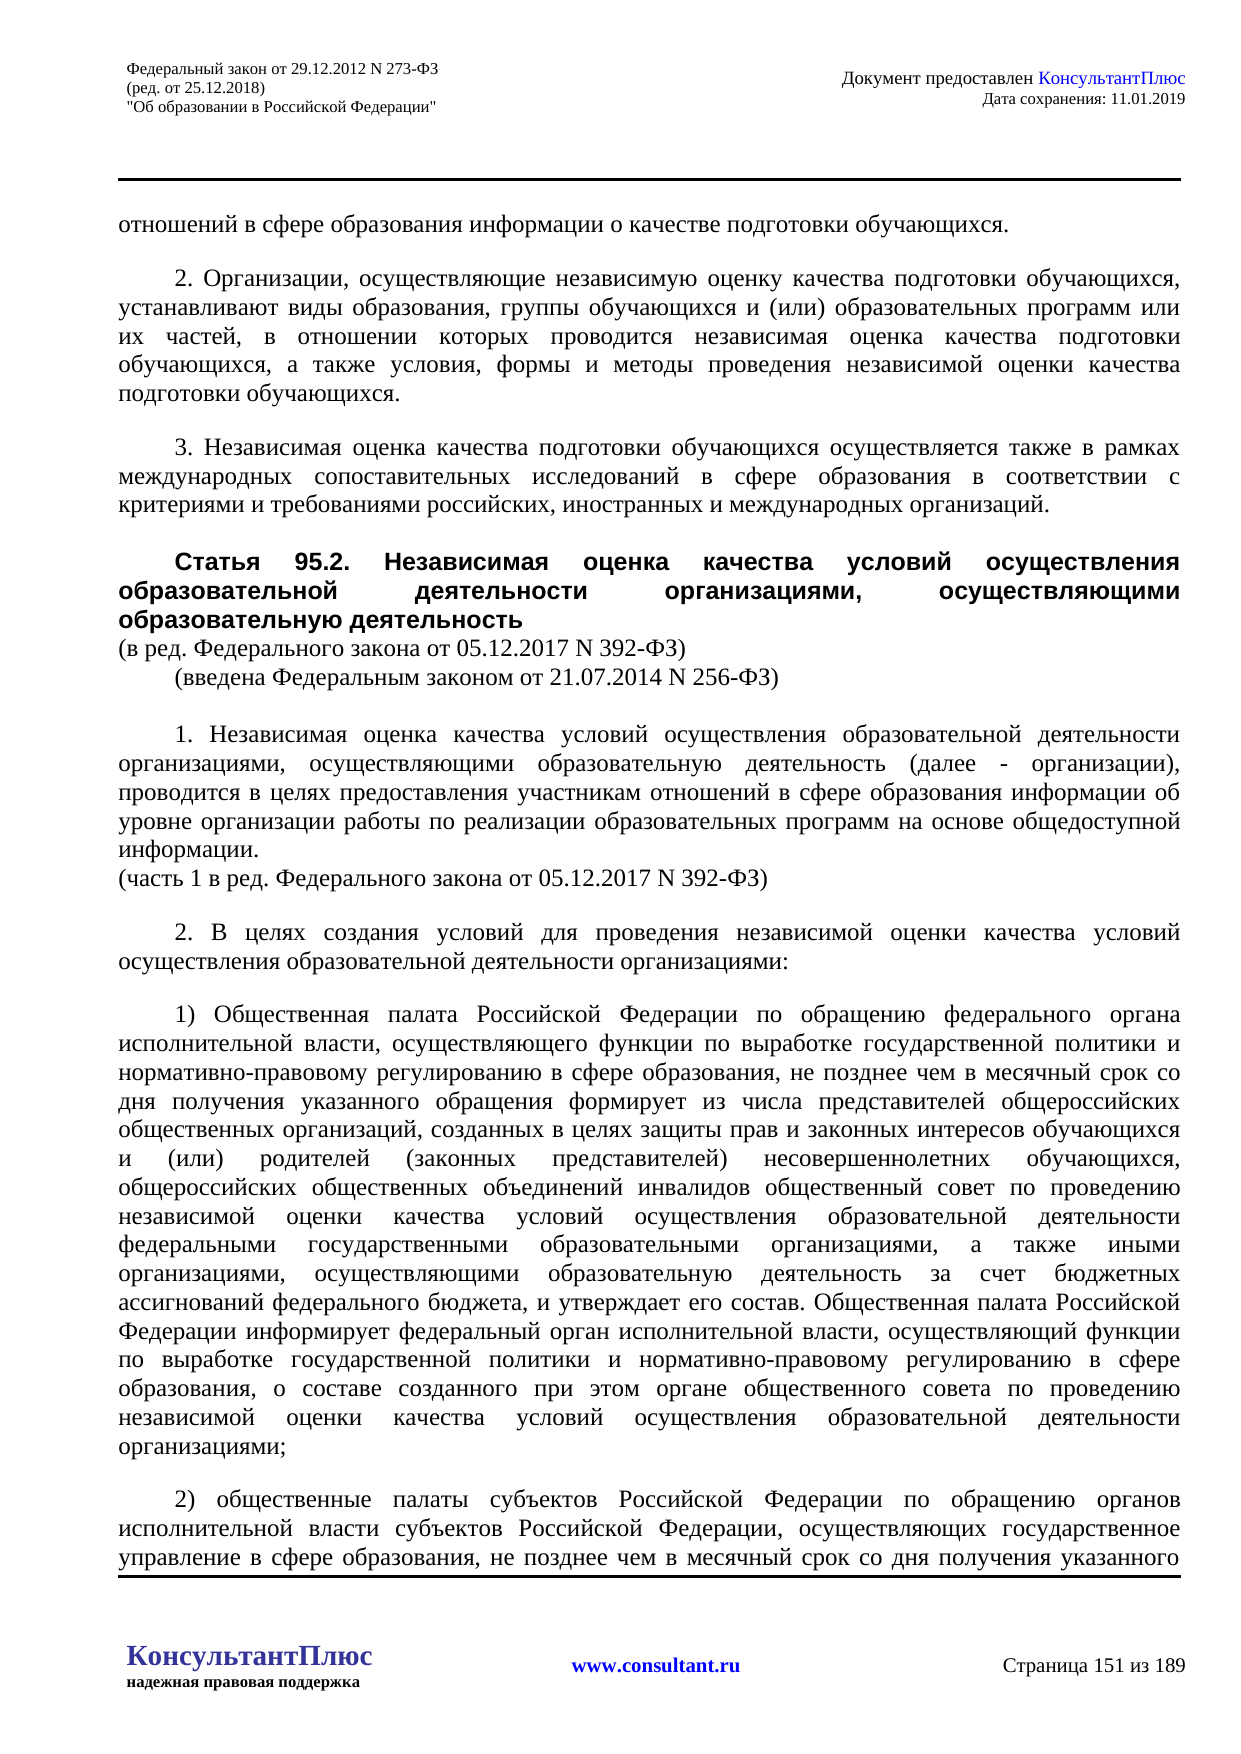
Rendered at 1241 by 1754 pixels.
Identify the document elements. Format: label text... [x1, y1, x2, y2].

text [118, 209, 1181, 238]
title Статья 95.2. Независимая оценка качества условий осуществления образовательной деятельности организациями, осуществляющими образовательную деятельность [118, 547, 1181, 633]
text (в ред. Федерального закона от 05.12.2017 N 392-ФЗ) [118, 633, 1181, 662]
text 2. Организации, осуществляющие независимую оценку качества подготовки обучающихся, устанавливают виды образования, группы обучающихся и (или) образовательных программ или их частей, в отношении которых проводится независимая оценка качества подготовки обучающихся, а также условия, формы и методы проведения независимой оценки качества подготовки обучающихся. [118, 263, 1181, 407]
text 2. В целях создания условий для проведения независимой оценки качества условий осуществления образовательной деятельности организациями: [118, 917, 1181, 974]
text (введена Федеральным законом от 21.07.2014 N 256-ФЗ) [118, 662, 1181, 691]
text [118, 1484, 1181, 1571]
text 1. Независимая оценка качества условий осуществления образовательной деятельности организациями, осуществляющими образовательную деятельность (далее - организации), проводится в целях предоставления участникам отношений в сфере образования информации об уровне организации работы по реализации образовательных программ на основе общедоступной информации. [118, 719, 1181, 863]
text 1) Общественная палата Российской Федерации по обращению федерального органа исполнительной власти, осуществляющего функции по выработке государственной политики и нормативно-правовому регулированию в сфере образования, не позднее чем в месячный срок со дня получения указанного обращения формирует из числа представителей общероссийских общественных организаций, созданных в целях защиты прав и законных интересов обучающихся и (или) родителей (законных представителей) несовершеннолетних обучающихся, общероссийских общественных объединений инвалидов общественный совет по проведению независимой оценки качества условий осуществления образовательной деятельности федеральными государственными образовательными организациями, а также иными организациями, осуществляющими образовательную деятельность за счет бюджетных ассигнований федерального бюджета, и утверждает его состав. Общественная палата Российской Федерации информирует федеральный орган исполнительной власти, осуществляющий функции по выработке государственной политики и нормативно-правовому регулированию в сфере образования, о составе созданного при этом органе общественного совета по проведению независимой оценки качества условий осуществления образовательной деятельности организациями; [118, 999, 1181, 1459]
text 3. Независимая оценка качества подготовки обучающихся осуществляется также в рамках международных сопоставительных исследований в сфере образования в соответствии с критериями и требованиями российских, иностранных и международных организаций. [118, 432, 1181, 518]
text (часть 1 в ред. Федерального закона от 05.12.2017 N 392-ФЗ) [118, 863, 1181, 892]
